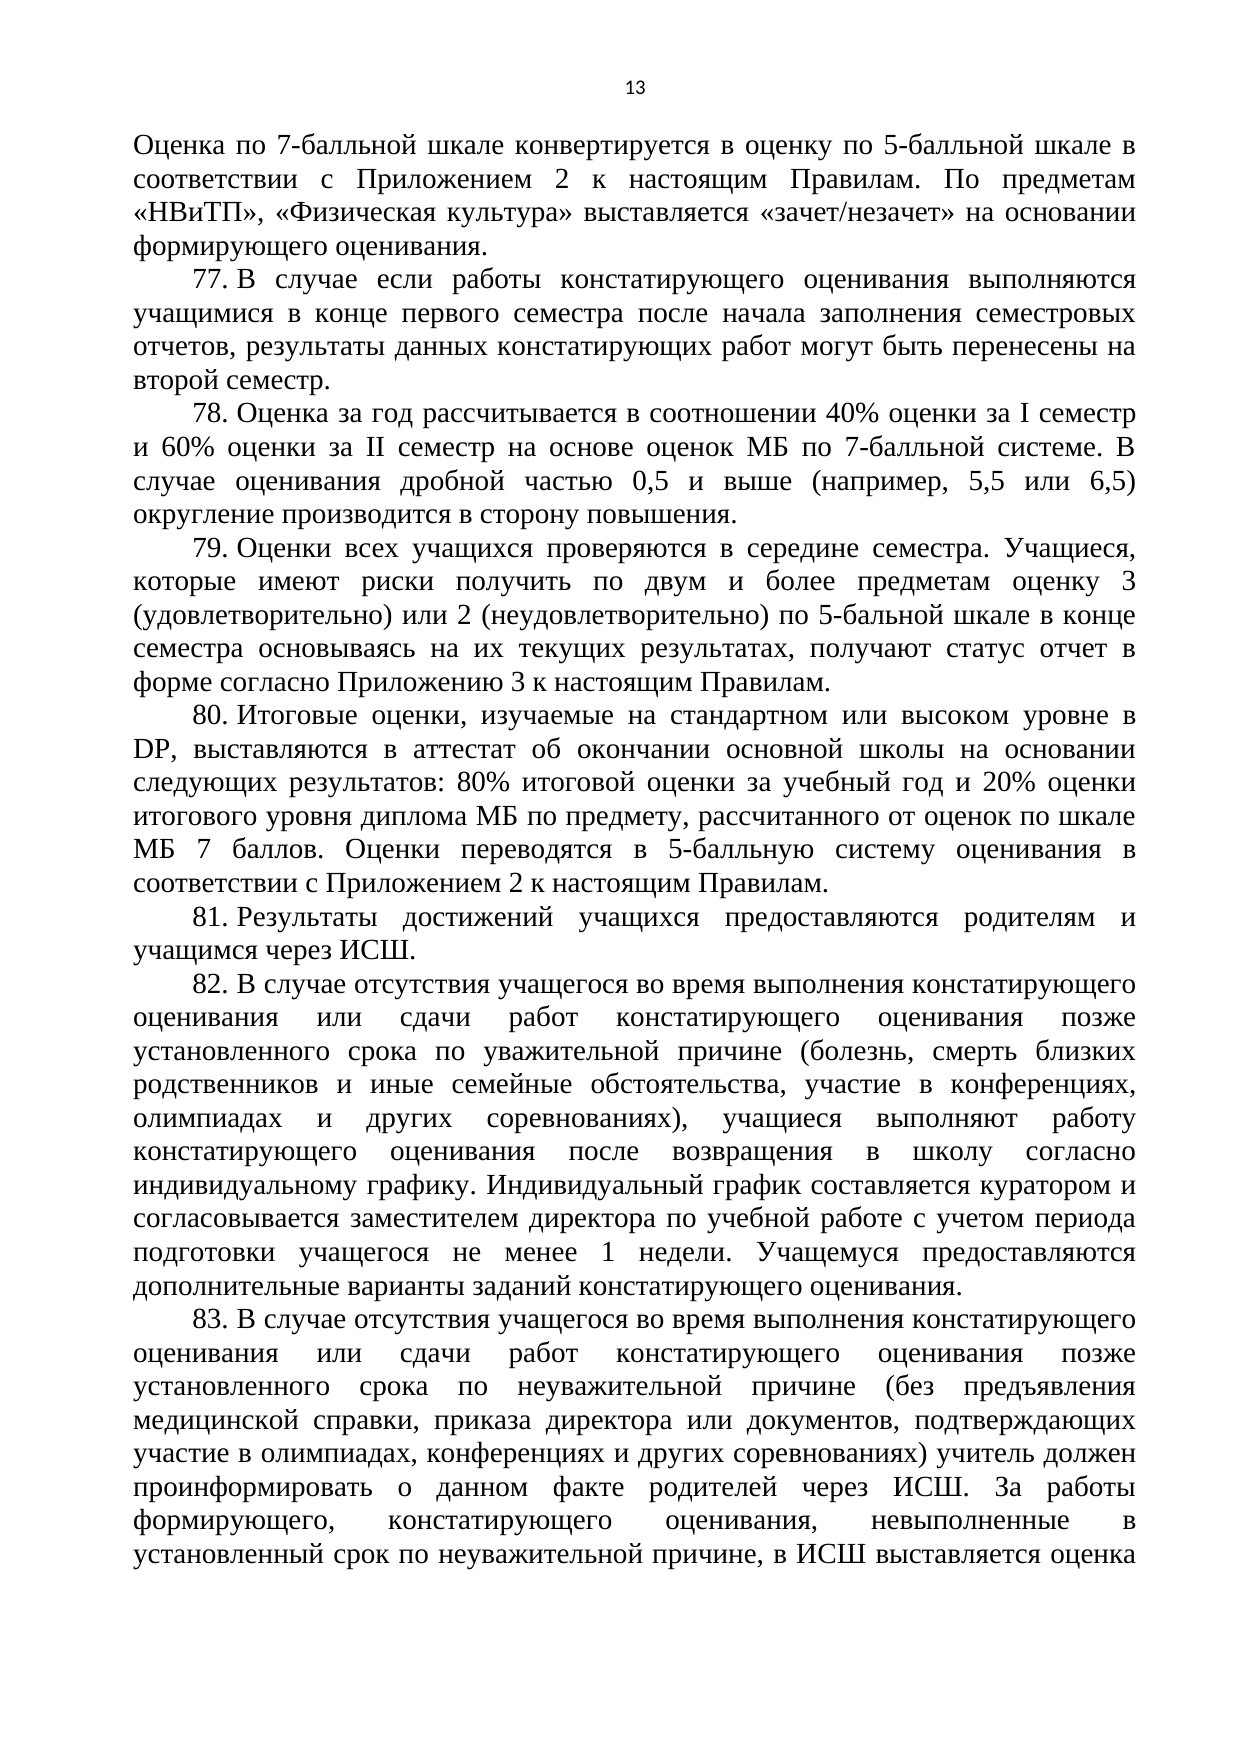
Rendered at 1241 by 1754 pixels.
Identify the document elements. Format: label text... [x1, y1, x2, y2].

list Итоговые оценки, изучаемые на стандартном или высоком уровне в DP, выставляются в аттестат об окончании основной школы на основании следующих результатов: 80% итоговой оценки за учебный год и 20% оценки итогового уровня диплома МБ по предмету, рассчитанного от оценок по шкале МБ 7 баллов. Оценки переводятся в 5-балльную систему оценивания в соответствии с Приложением 2 к настоящим Правилам. [133, 697, 1137, 899]
list В случае если работы констатирующего оценивания выполняются учащимися в конце первого семестра после начала заполнения семестровых отчетов, результаты данных констатирующих работ могут быть перенесены на второй семестр. [133, 261, 1137, 396]
list Оценка за год рассчитывается в соотношении 40% оценки за I семестр и 60% оценки за II семестр на основе оценок МБ по 7-балльной системе. В случае оценивания дробной частью 0,5 и выше (например, 5,5 или 6,5) округление производится в сторону повышения. [133, 396, 1137, 530]
list Результаты достижений учащихся предоставляются родителям и учащимся через ИСШ. [133, 899, 1137, 966]
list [133, 1301, 1137, 1569]
list В случае отсутствия учащегося во время выполнения констатирующего оценивания или сдачи работ констатирующего оценивания позже установленного срока по уважительной причине (болезнь, смерть близких родственников и иные семейные обстоятельства, участие в конференциях, олимпиадах и других соревнованиях), учащиеся выполняют работу констатирующего оценивания после возвращения в школу согласно индивидуальному графику. Индивидуальный график составляется куратором и согласовывается заместителем директора по учебной работе с учетом периода подготовки учащегося не менее 1 недели. Учащемуся предоставляются дополнительные варианты заданий констатирующего оценивания. [133, 966, 1137, 1301]
list Оценки всех учащихся проверяются в середине семестра. Учащиеся, которые имеют риски получить по двум и более предметам оценку 3 (удовлетворительно) или 2 (неудовлетворительно) по 5-бальной шкале в конце семестра основываясь на их текущих результатах, получают статус отчет в форме согласно Приложению 3 к настоящим Правилам. [133, 530, 1137, 697]
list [133, 127, 1137, 261]
